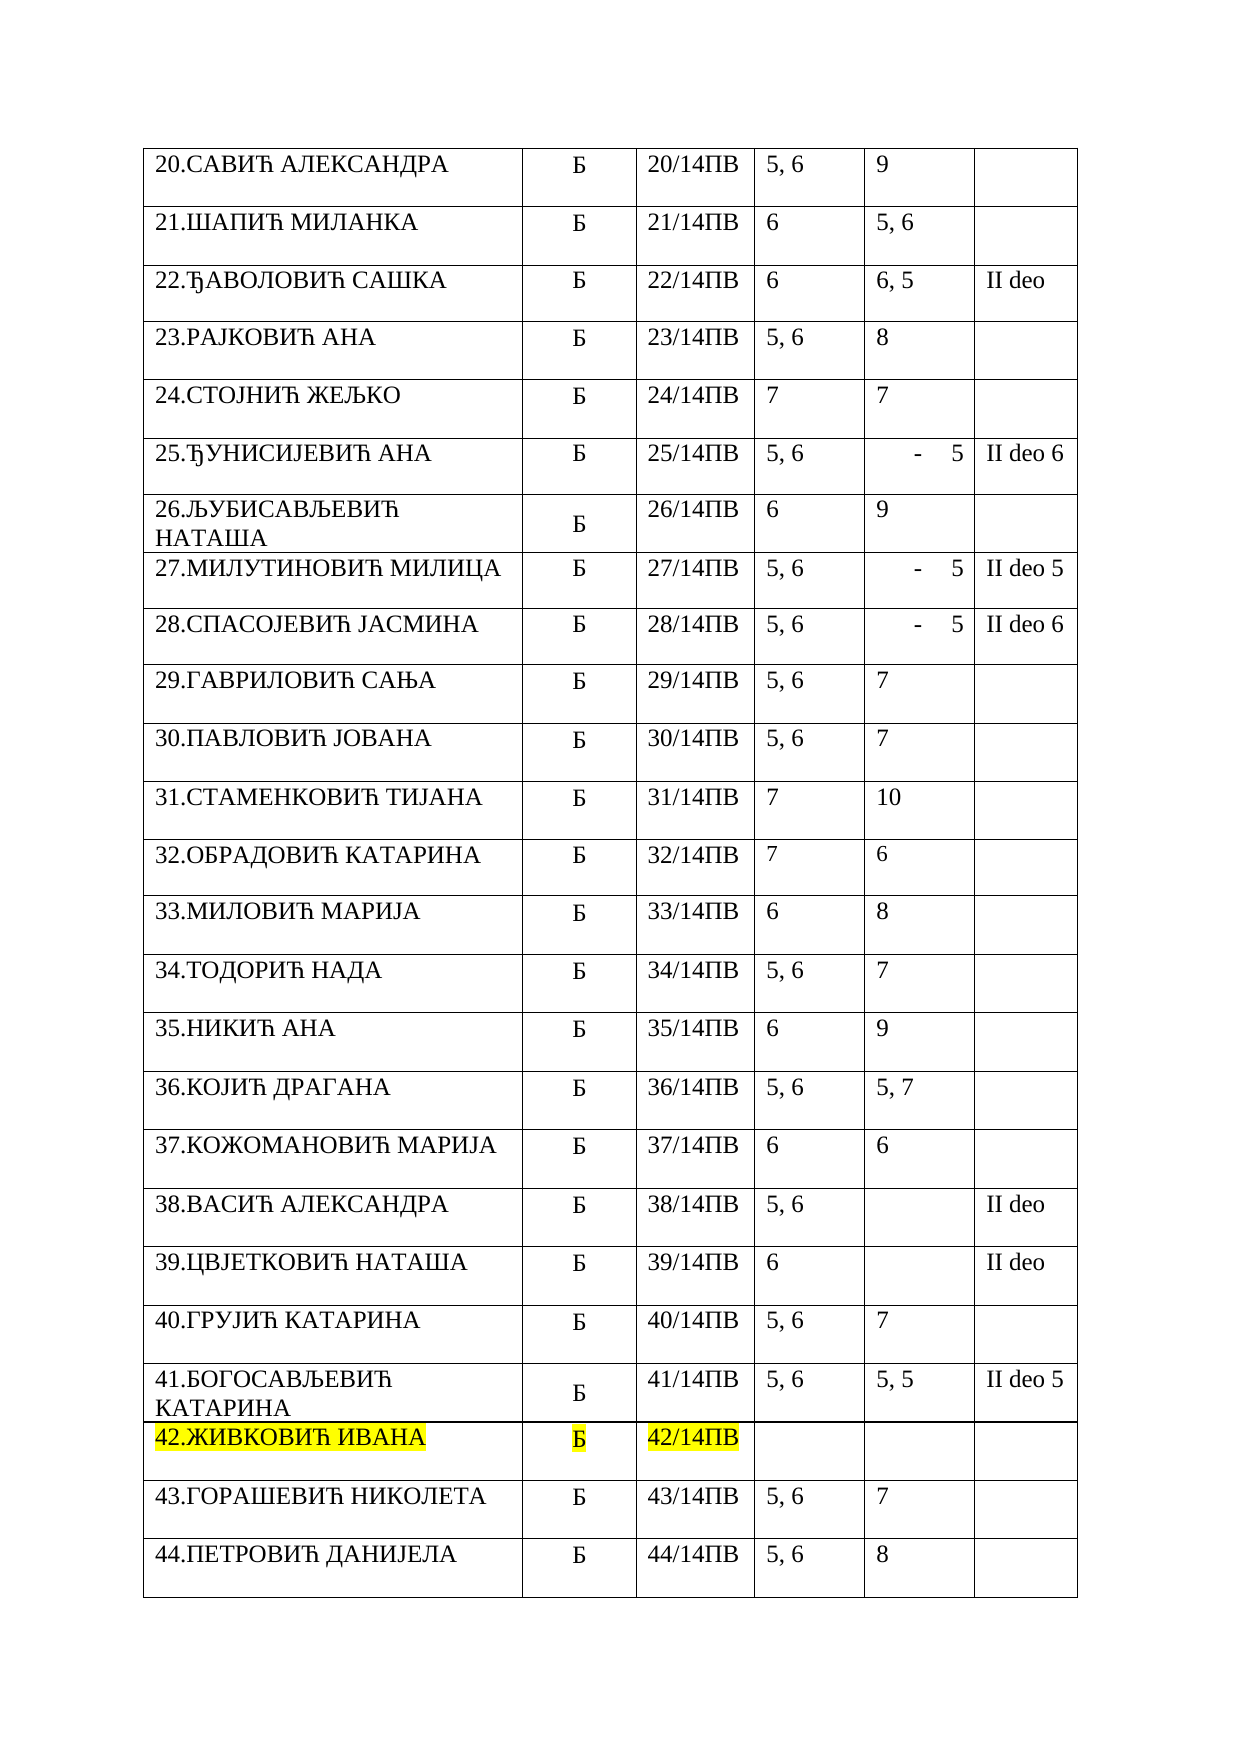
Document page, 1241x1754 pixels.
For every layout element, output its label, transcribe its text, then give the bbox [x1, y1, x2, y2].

table_cell 9 [865, 149, 974, 206]
table_cell 20/14ПВ [637, 149, 754, 206]
table_cell Б [523, 439, 636, 493]
table_cell 36/14ПВ [637, 1072, 754, 1129]
table_cell 6 [865, 1130, 974, 1188]
table_cell 6 [755, 1013, 864, 1071]
table_cell 23.РАЈКОВИЋ АНА [144, 322, 522, 379]
table_cell 22.ЂАВОЛОВИЋ САШКА [144, 266, 522, 321]
table_cell 37/14ПВ [637, 1130, 754, 1188]
table_cell [975, 665, 1077, 722]
table_cell 5, 6 [755, 955, 864, 1012]
table_cell Б [523, 609, 636, 664]
table_cell 35/14ПВ [637, 1013, 754, 1071]
table_cell 7 [865, 665, 974, 722]
table_cell 36.КОЈИЋ ДРАГАНА [144, 1072, 522, 1129]
table_cell 39.ЦВЈЕТКОВИЋ НАТАША [144, 1247, 522, 1304]
table_cell II deo 5 [975, 553, 1077, 608]
table_cell 5, 6 [755, 1539, 864, 1597]
table_cell [975, 380, 1077, 437]
table_cell 5, 6 [755, 1481, 864, 1538]
table_cell 7 [755, 782, 864, 839]
table_cell [975, 1306, 1077, 1363]
table_cell 24/14ПВ [637, 380, 754, 437]
table_cell 8 [865, 1539, 974, 1597]
table_cell [975, 782, 1077, 839]
table_cell 21/14ПВ [637, 207, 754, 264]
table_cell 5, 6 [755, 609, 864, 664]
table_cell 28.СПАСОЈЕВИЋ ЈАСМИНА [144, 609, 522, 664]
table_cell 43.ГОРАШЕВИЋ НИКОЛЕТА [144, 1481, 522, 1538]
table_cell 7 [865, 724, 974, 781]
table_cell 5 [865, 439, 974, 493]
table_cell 27.МИЛУТИНОВИЋ МИЛИЦА [144, 553, 522, 608]
table_cell [865, 1247, 974, 1304]
table_cell 5, 6 [755, 1364, 864, 1421]
table_cell 5, 6 [755, 1189, 864, 1246]
table_cell Б [523, 207, 636, 264]
table_cell 8 [865, 896, 974, 954]
table_cell 39/14ПВ [637, 1247, 754, 1304]
table_cell [975, 955, 1077, 1012]
table_cell 34.ТОДОРИЋ НАДА [144, 955, 522, 1012]
table_cell 22/14ПВ [637, 266, 754, 321]
table_cell Б [523, 782, 636, 839]
table_cell Б [523, 149, 636, 206]
table_cell Б [523, 266, 636, 321]
table_cell Б [523, 724, 636, 781]
table_cell II deo [975, 1247, 1077, 1304]
table_cell 25/14ПВ [637, 439, 754, 493]
table_cell 30.ПАВЛОВИЋ ЈОВАНА [144, 724, 522, 781]
table_cell [865, 1189, 974, 1246]
table_cell 8 [865, 322, 974, 379]
table_cell 7 [755, 840, 864, 895]
table_cell Б [523, 380, 636, 437]
table_cell 9 [865, 1013, 974, 1071]
table_cell 27/14ПВ [637, 553, 754, 608]
table_cell 5, 6 [755, 1306, 864, 1363]
table_cell [975, 840, 1077, 895]
table_cell Б [523, 955, 636, 1012]
table_cell 29.ГАВРИЛОВИЋ САЊА [144, 665, 522, 722]
table_cell II deo [975, 1189, 1077, 1246]
table_cell 5, 6 [755, 724, 864, 781]
table_cell 6 [755, 495, 864, 552]
table_cell 44.ПЕТРОВИЋ ДАНИЈЕЛА [144, 1539, 522, 1597]
table_cell 6 [755, 1247, 864, 1304]
table_cell 26.ЉУБИСАВЉЕВИЋ НАТАША [144, 495, 522, 552]
table_cell 5, 6 [755, 665, 864, 722]
table_cell Б [523, 1423, 636, 1480]
table_cell [975, 1013, 1077, 1071]
table_cell 7 [865, 380, 974, 437]
table_cell 31.СТАМЕНКОВИЋ ТИЈАНА [144, 782, 522, 839]
table_cell [975, 1539, 1077, 1597]
table_cell 32/14ПВ [637, 840, 754, 895]
table_cell 41/14ПВ [637, 1364, 754, 1421]
table_cell 24.СТОЈНИЋ ЖЕЉКО [144, 380, 522, 437]
table_cell 28/14ПВ [637, 609, 754, 664]
table_cell [975, 322, 1077, 379]
table_cell 5 [865, 553, 974, 608]
table_cell 7 [865, 1481, 974, 1538]
table_cell 6 [755, 266, 864, 321]
table_cell 37.КОЖОМАНОВИЋ МАРИЈА [144, 1130, 522, 1188]
table_cell [975, 149, 1077, 206]
table_cell 33/14ПВ [637, 896, 754, 954]
table_cell Б [523, 553, 636, 608]
table_cell 31/14ПВ [637, 782, 754, 839]
table_cell 38.ВАСИЋ АЛЕКСАНДРА [144, 1189, 522, 1246]
table_cell II deo [975, 266, 1077, 321]
table_cell Б [523, 1072, 636, 1129]
table_cell 5, 6 [755, 1072, 864, 1129]
table_cell Б [523, 840, 636, 895]
table_cell 5, 7 [865, 1072, 974, 1129]
table_cell 5 [865, 609, 974, 664]
table_cell 20.САВИЋ АЛЕКСАНДРА [144, 149, 522, 206]
table_cell 32.ОБРАДОВИЋ КАТАРИНА [144, 840, 522, 895]
table_cell 35.НИКИЋ АНА [144, 1013, 522, 1071]
table_cell 6 [865, 840, 974, 895]
table_cell 6 [755, 1130, 864, 1188]
table_cell [975, 724, 1077, 781]
table_cell [865, 1423, 974, 1480]
table_cell 42/14ПВ [637, 1423, 754, 1480]
table_cell 7 [865, 955, 974, 1012]
table_cell 6 [755, 896, 864, 954]
table_cell Б [523, 1013, 636, 1071]
table_cell [975, 1481, 1077, 1538]
table_cell [975, 896, 1077, 954]
table_cell 5, 6 [755, 439, 864, 493]
table_cell [975, 1072, 1077, 1129]
table_cell 5, 6 [755, 322, 864, 379]
table_cell [975, 207, 1077, 264]
table_cell II deo 6 [975, 609, 1077, 664]
table_cell II deo 6 [975, 439, 1077, 493]
table_cell Б [523, 1539, 636, 1597]
table_cell 21.ШАПИЋ МИЛАНКА [144, 207, 522, 264]
table_cell Б [523, 665, 636, 722]
table_cell 33.МИЛОВИЋ МАРИЈА [144, 896, 522, 954]
table_cell 29/14ПВ [637, 665, 754, 722]
table_cell 9 [865, 495, 974, 552]
table_cell 30/14ПВ [637, 724, 754, 781]
table_cell [975, 495, 1077, 552]
table_cell 34/14ПВ [637, 955, 754, 1012]
table_cell Б [523, 322, 636, 379]
table_cell Б [523, 1364, 636, 1421]
table_cell Б [523, 495, 636, 552]
table_cell Б [523, 1189, 636, 1246]
table_cell 5, 6 [865, 207, 974, 264]
table_cell 26/14ПВ [637, 495, 754, 552]
table_cell 25.ЂУНИСИЈЕВИЋ АНА [144, 439, 522, 493]
table_cell 40/14ПВ [637, 1306, 754, 1363]
table_cell Б [523, 1247, 636, 1304]
table_cell 40.ГРУЈИЋ КАТАРИНА [144, 1306, 522, 1363]
table_cell Б [523, 896, 636, 954]
table_cell [755, 1423, 864, 1480]
table_cell [975, 1423, 1077, 1480]
table_cell 10 [865, 782, 974, 839]
table_cell 6, 5 [865, 266, 974, 321]
table_cell 43/14ПВ [637, 1481, 754, 1538]
table_cell 42.ЖИВКОВИЋ ИВАНА [144, 1423, 522, 1480]
table_cell 5, 5 [865, 1364, 974, 1421]
table_cell Б [523, 1130, 636, 1188]
table_cell Б [523, 1306, 636, 1363]
table_cell 5, 6 [755, 149, 864, 206]
table_cell 6 [755, 207, 864, 264]
table_cell 7 [755, 380, 864, 437]
table_cell 7 [865, 1306, 974, 1363]
table_cell 44/14ПВ [637, 1539, 754, 1597]
table_cell II deo 5 [975, 1364, 1077, 1421]
table_cell 5, 6 [755, 553, 864, 608]
table_cell 23/14ПВ [637, 322, 754, 379]
table_cell Б [523, 1481, 636, 1538]
table_cell 41.БОГОСАВЉЕВИЋ КАТАРИНА [144, 1364, 522, 1421]
table_cell 38/14ПВ [637, 1189, 754, 1246]
table_cell [975, 1130, 1077, 1188]
